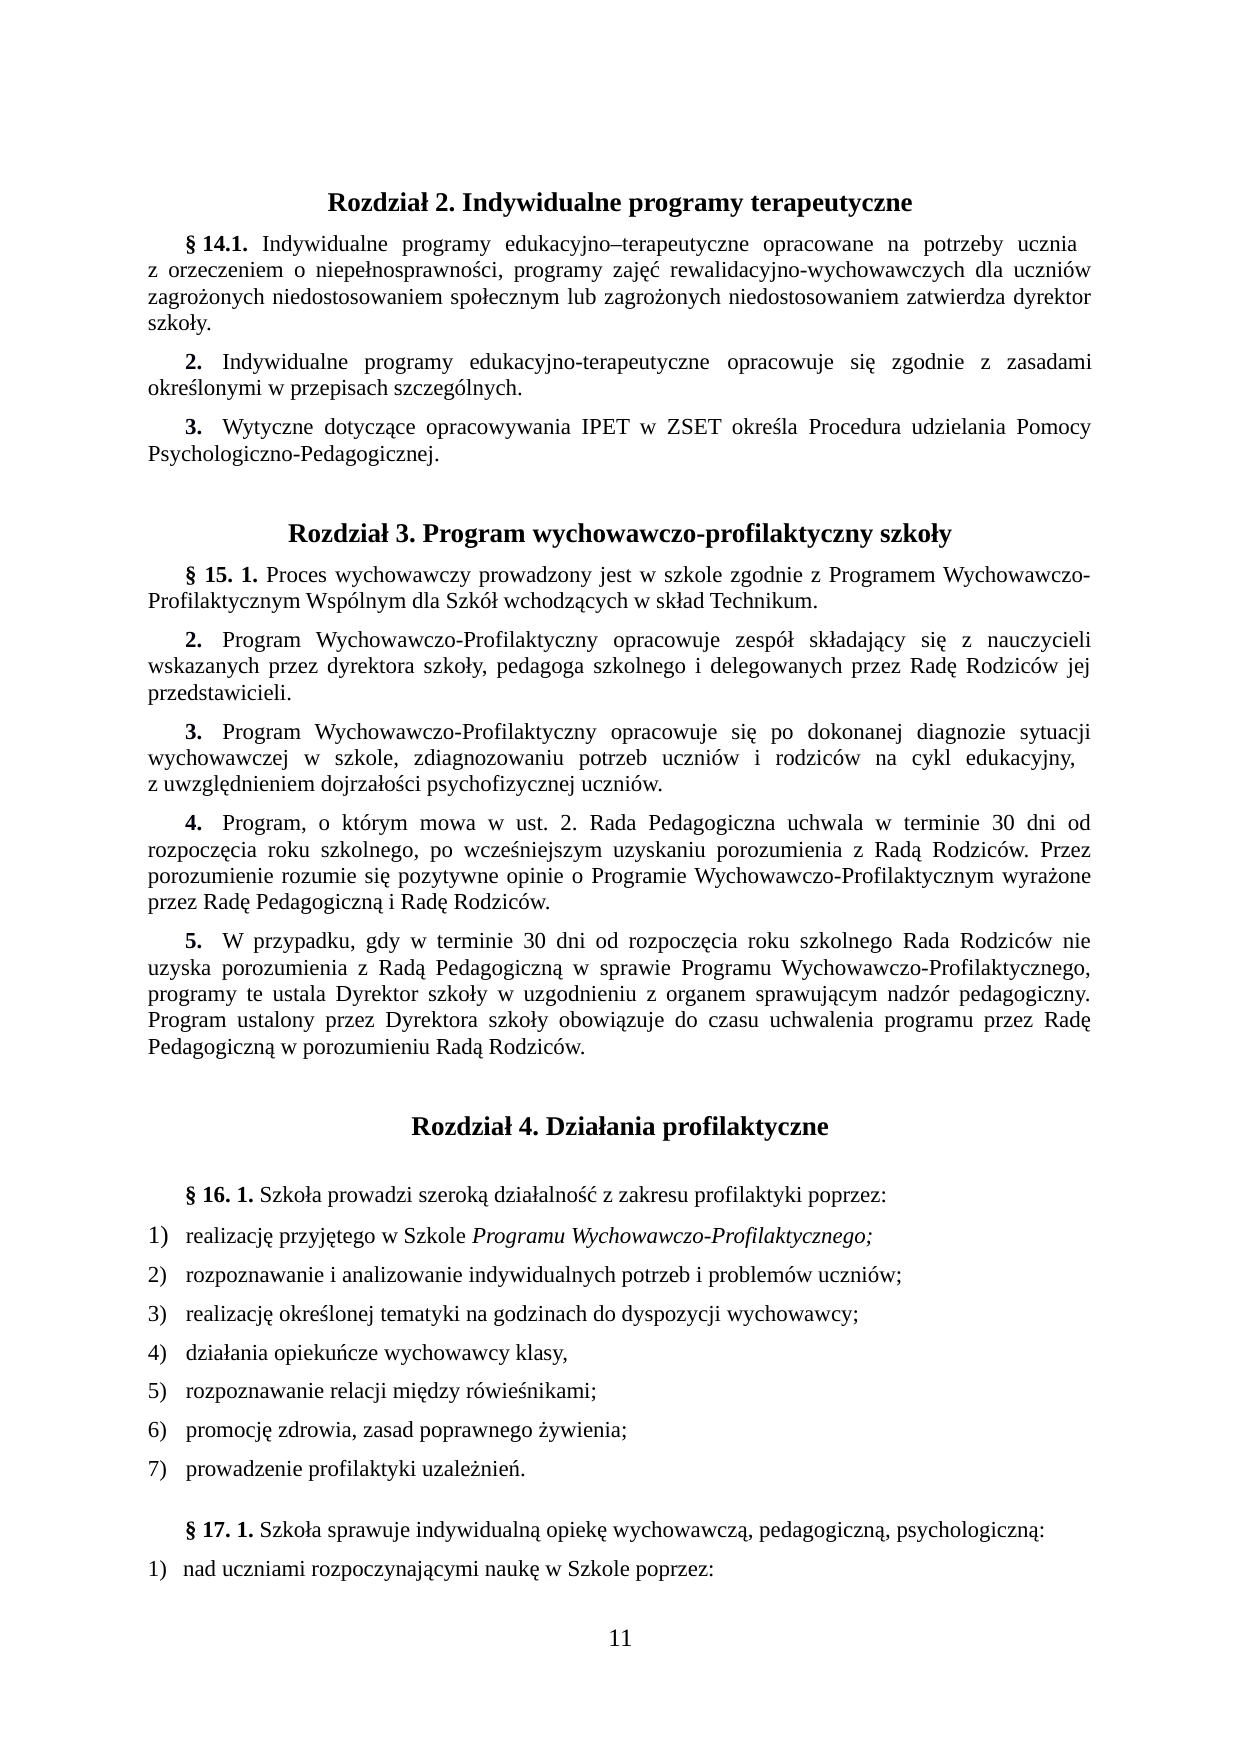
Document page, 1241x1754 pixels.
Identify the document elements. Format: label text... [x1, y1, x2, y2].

list działania opiekuńcze wychowawcy klasy, [148, 1339, 1092, 1365]
text § 16. 1. Szkoła prowadzi szeroką działalność z zakresu profilaktyki poprzez: [185, 1181, 1092, 1207]
list W przypadku, gdy w terminie 30 dni od rozpoczęcia roku szkolnego Rada Rodziców nie uzyska porozumienia z Radą Pedagogiczną w sprawie Programu Wychowawczo-Profilaktycznego, programy te ustala Dyrektor szkoły w uzgodnieniu z organem sprawującym nadzór pedagogiczny. Program ustalony przez Dyrektora szkoły obowiązuje do czasu uchwalenia programu przez Radę Pedagogiczną w porozumieniu Radą Rodziców. [148, 927, 1092, 1059]
text § 15. 1. Proces wychowawczy prowadzony jest w szkole zgodnie z Programem Wychowawczo-Profilaktycznym Wspólnym dla Szkół wchodzących w skład Technikum. [148, 561, 1092, 614]
list nad uczniami rozpoczynającymi naukę w Szkole poprzez: [148, 1555, 1092, 1581]
text § 17. 1. Szkoła sprawuje indywidualną opiekę wychowawczą, pedagogiczną, psychologiczną: [185, 1516, 1092, 1543]
list promocję zdrowia, zasad poprawnego żywienia; [148, 1416, 1092, 1443]
subtitle Rozdział 2. Indywidualne programy terapeutyczne [148, 187, 1092, 218]
list Indywidualne programy edukacyjno-terapeutyczne opracowuje się zgodnie z zasadami określonymi w przepisach szczególnych. [148, 348, 1092, 401]
list Program Wychowawczo-Profilaktyczny opracowuje zespół składający się z nauczycieli wskazanych przez dyrektora szkoły, pedagoga szkolnego i delegowanych przez Radę Rodziców jej przedstawicieli. [148, 626, 1092, 705]
subtitle Rozdział 4. Działania profilaktyczne [148, 1110, 1092, 1142]
list Wytyczne dotyczące opracowywania IPET w ZSET określa Procedura udzielania Pomocy Psychologiczno-Pedagogicznej. [148, 413, 1092, 466]
list rozpoznawanie relacji między rówieśnikami; [148, 1378, 1092, 1404]
text § 14.1. Indywidualne programy edukacyjno–terapeutyczne opracowane na potrzeby ucznia z orzeczeniem o niepełnosprawności, programy zajęć rewalidacyjno-wychowawczych dla uczniów zagrożonych niedostosowaniem społecznym lub zagrożonych niedostosowaniem zatwierdza dyrektor szkoły. [148, 230, 1092, 336]
list Program, o którym mowa w ust. 2. Rada Pedagogiczna uchwala w terminie 30 dni od rozpoczęcia roku szkolnego, po wcześniejszym uzyskaniu porozumienia z Radą Rodziców. Przez porozumienie rozumie się pozytywne opinie o Programie Wychowawczo-Profilaktycznym wyrażone przez Radę Pedagogiczną i Radę Rodziców. [148, 809, 1092, 915]
list realizację określonej tematyki na godzinach do dyspozycji wychowawcy; [148, 1300, 1092, 1326]
list prowadzenie profilaktyki uzależnień. [148, 1455, 1092, 1482]
list rozpoznawanie i analizowanie indywidualnych potrzeb i problemów uczniów; [148, 1261, 1092, 1287]
subtitle Rozdział 3. Program wychowawczo-profilaktyczny szkoły [148, 517, 1092, 548]
list realizację przyjętego w Szkole Programu Wychowawczo-Profilaktycznego; [148, 1220, 1092, 1248]
list Program Wychowawczo-Profilaktyczny opracowuje się po dokonanej diagnozie sytuacji wychowawczej w szkole, zdiagnozowaniu potrzeb uczniów i rodziców na cykl edukacyjny, z uwzględnieniem dojrzałości psychofizycznej uczniów. [148, 718, 1092, 797]
